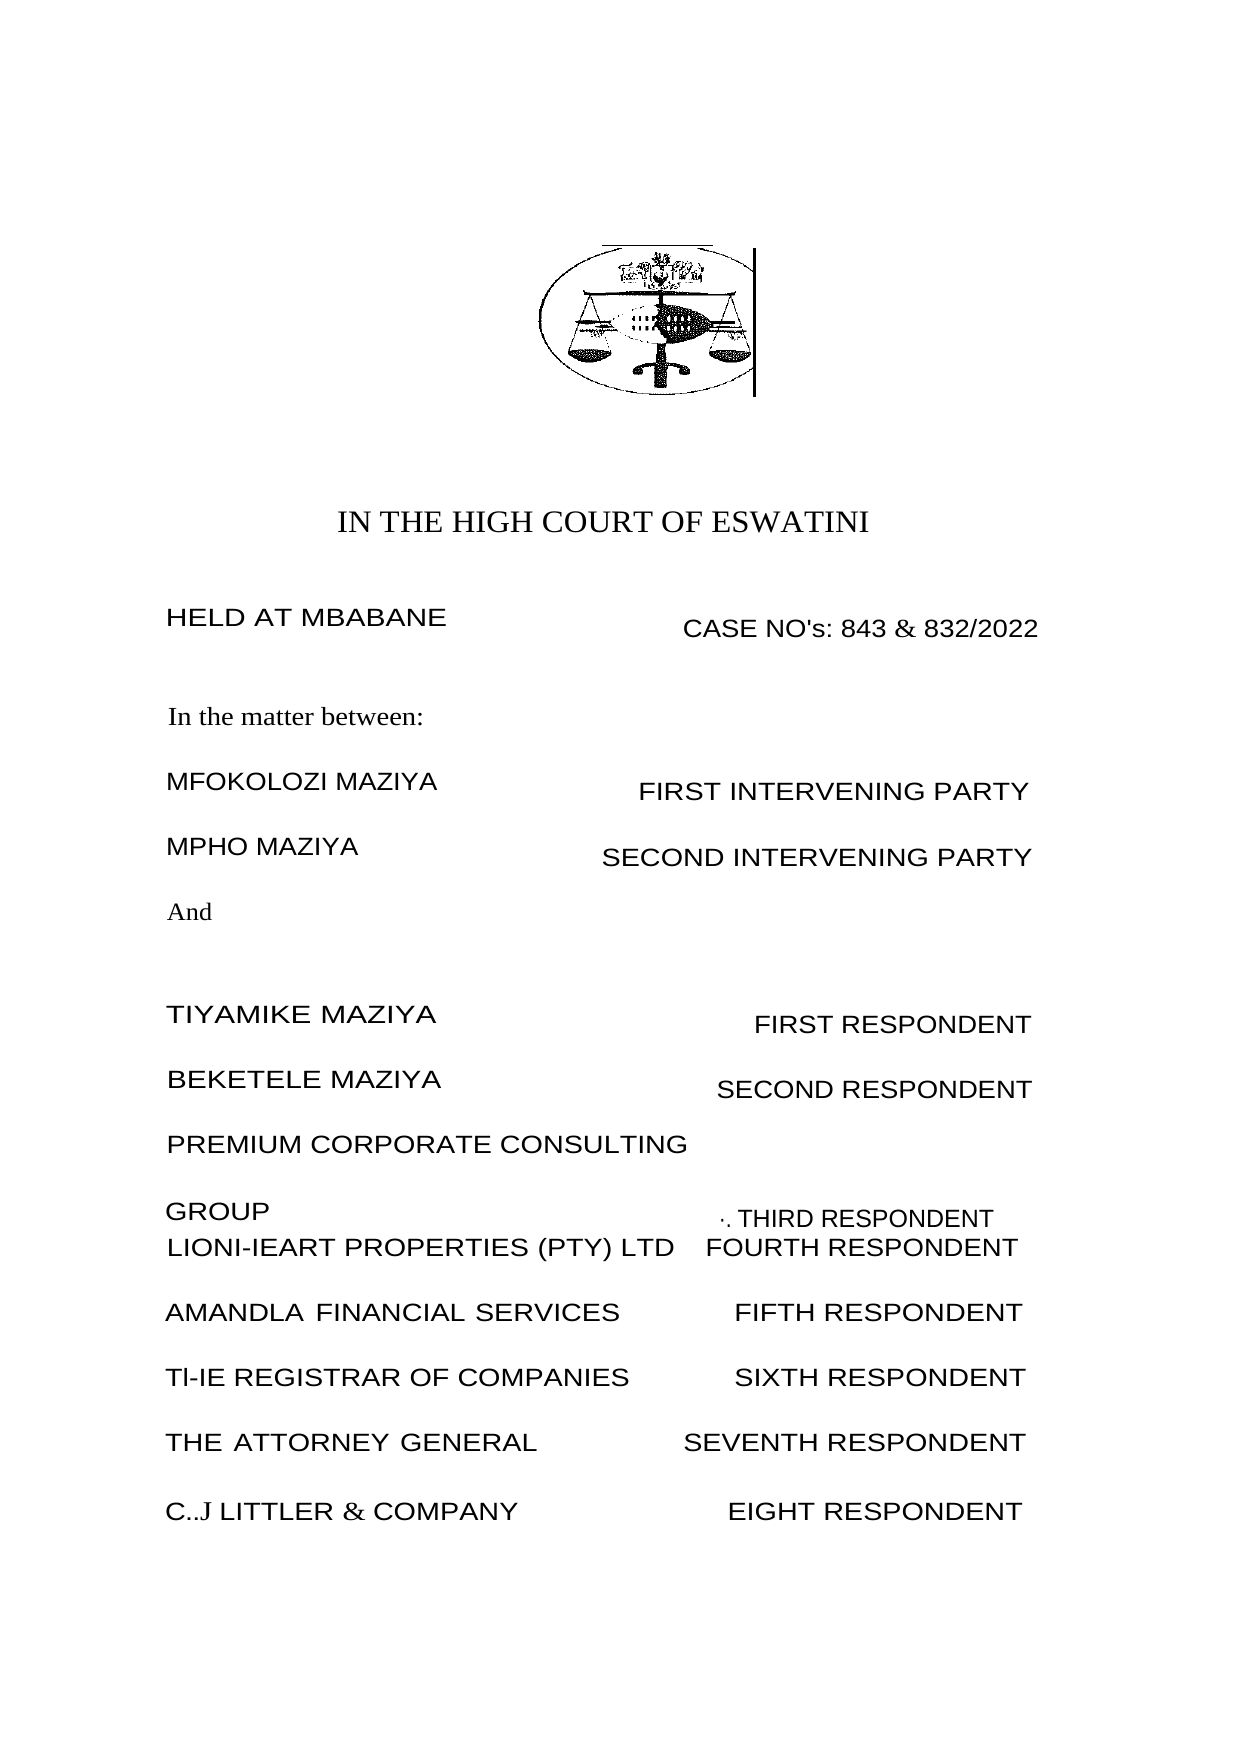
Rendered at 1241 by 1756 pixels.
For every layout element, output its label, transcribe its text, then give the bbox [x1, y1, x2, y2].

text TIYAMIKE MAZIYA BEKETELE MAZIYA [166, 1000, 443, 1094]
picture [538, 248, 756, 397]
text ·. THIRD RESPONDENT [718, 1204, 1082, 1233]
text HELD AT MBABANE [166, 603, 473, 632]
text LIONI-IEART PROPERTIES (PTY) LTD FOURTH RESPONDENT AMANDLA FINANCIAL SERVICES FIFTH RESPONDENT Tl-IE REGISTRAR OF COMPANIES SIXTH RESPONDENT THE ATTORNEY GENERAL SEVENTH RESPONDENT C..J LITTLER & COMPANY EIGHT RESPONDENT [165, 1233, 1027, 1527]
text FIRST INTERVENING PARTY SECOND INTERVENING PARTY [601, 777, 1035, 872]
text And [167, 897, 473, 926]
text CASE NO's: 843 & 832/2022 [683, 613, 1082, 643]
text FIRST RESPONDENT SECOND RESPONDENT [716, 1010, 1082, 1104]
text PREMIUM CORPORATE CONSULTING GROUP [165, 1130, 690, 1225]
subtitle IN THE HIGH COURT OF ESWATINI [337, 503, 1082, 539]
text In the matter between: MFOKOLOZI MAZIYA MPHO MAZIYA [166, 701, 473, 861]
